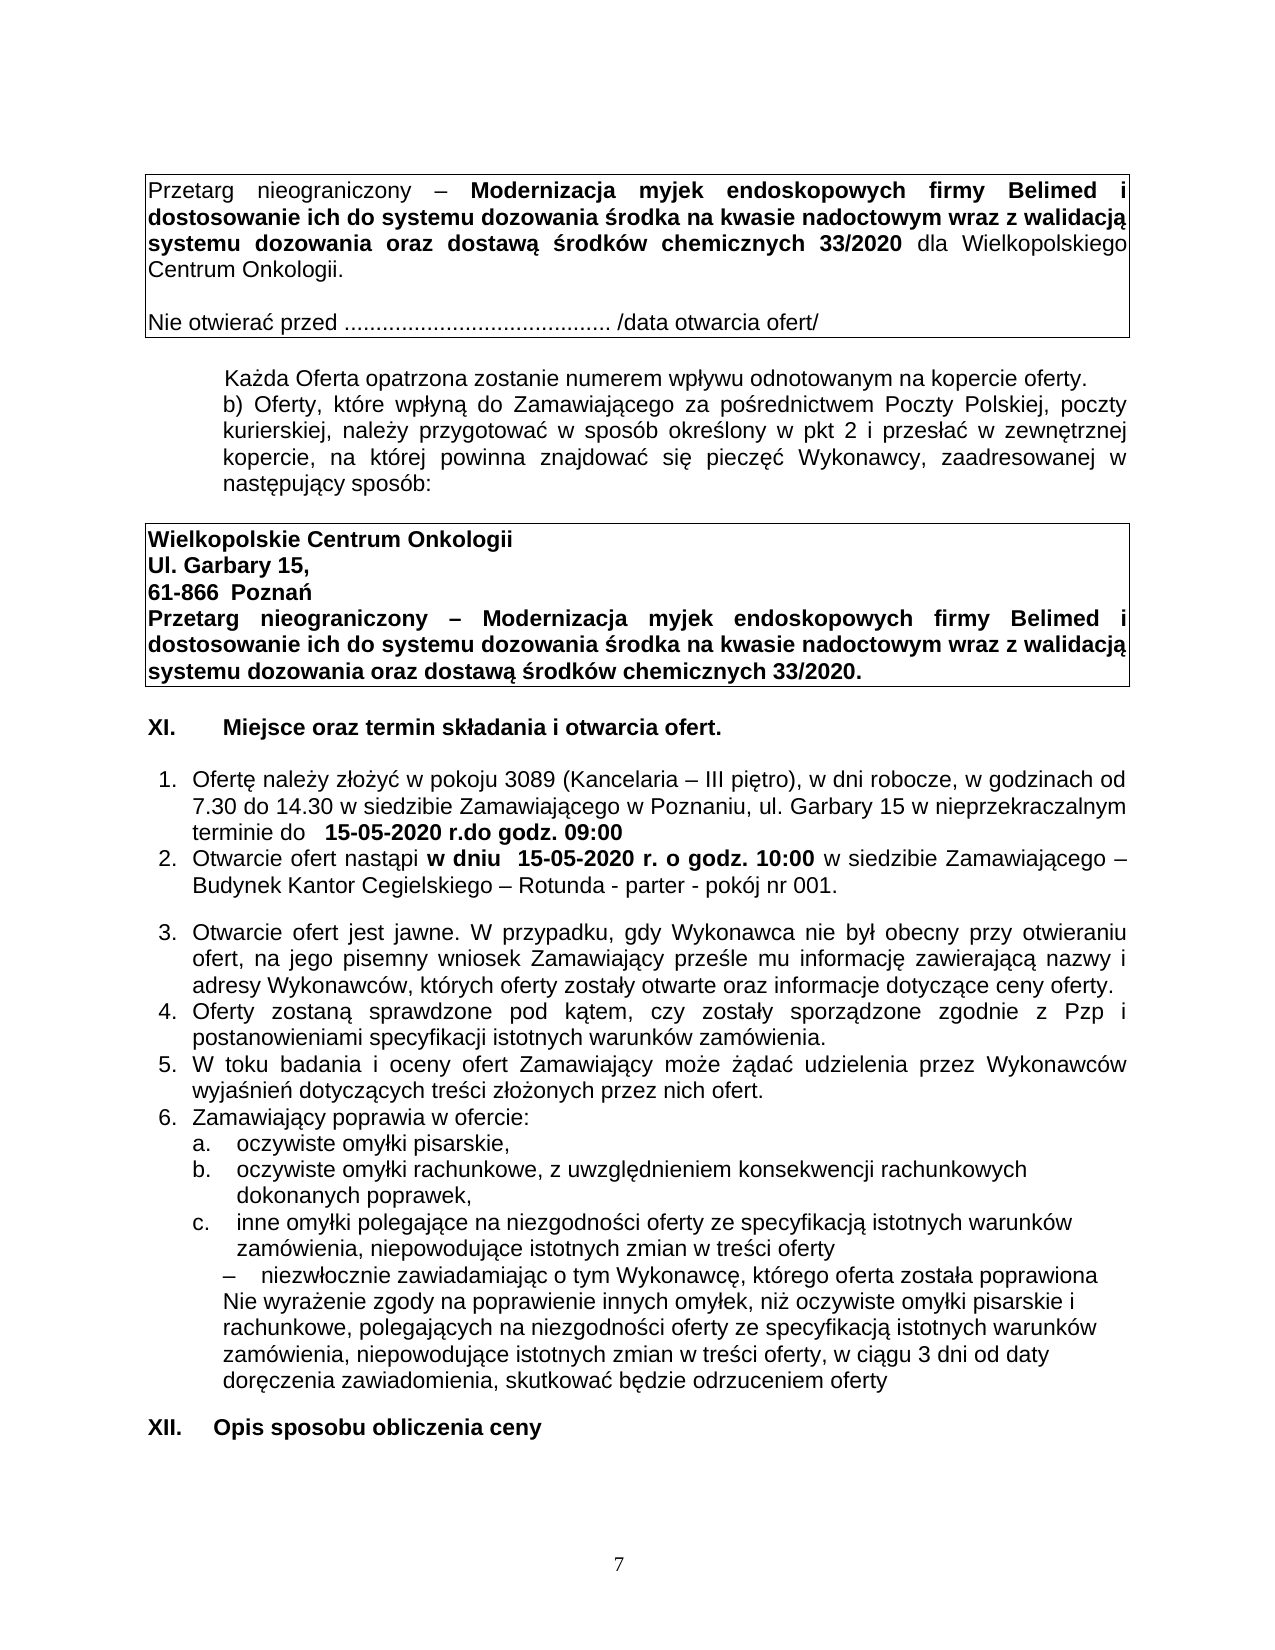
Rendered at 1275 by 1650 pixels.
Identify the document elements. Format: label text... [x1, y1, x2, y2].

list Otwarcie ofert jest jawne. W przypadku, gdy Wykonawca nie był obecny przy otwieraniu ofert, na jego pisemny wniosek Zamawiający prześle mu informację zawierającą nazwy i adresy Wykonawców, których oferty zostały otwarte oraz informacje dotyczące ceny oferty. [177, 919, 1127, 998]
text Nie otwierać przed .......................................... /data otwarcia ofert/ [146, 306, 1129, 337]
list Ofertę należy złożyć w pokoju 3089 (Kancelaria – III piętro), w dni robocze, w godzinach od 7.30 do 14.30 w siedzibie Zamawiającego w Poznaniu, ul. Garbary 15 w nieprzekraczalnym terminie do 15-05-2020 r.do godz. 09:00 [177, 766, 1127, 845]
text Wielkopolskie Centrum Onkologii [146, 524, 1129, 552]
text Każda Oferta opatrzona zostanie numerem wpływu odnotowanym na kopercie oferty. [148, 365, 1127, 391]
list Poznań [148, 579, 1127, 602]
text Przetarg nieograniczony – Modernizacja myjek endoskopowych firmy Belimed i dostosowanie ich do systemu dozowania środka na kwasie nadoctowym wraz z walidacją systemu dozowania oraz dostawą środków chemicznych 33/2020 dla Wielkopolskiego Centrum Onkologii. [146, 175, 1129, 283]
list Opis sposobu obliczenia ceny [148, 1414, 1127, 1441]
list oczywiste omyłki rachunkowe, z uwzględnieniem konsekwencji rachunkowych dokonanych poprawek, [192, 1156, 1127, 1209]
text Przetarg nieograniczony – Modernizacja myjek endoskopowych firmy Belimed i dostosowanie ich do systemu dozowania środka na kwasie nadoctowym wraz z walidacją systemu dozowania oraz dostawą środków chemicznych 33/2020. [146, 602, 1129, 686]
list Zamawiający poprawia w ofercie: [177, 1103, 1127, 1130]
list Miejsce oraz termin składania i otwarcia ofert. [148, 714, 1127, 740]
list Oferty zostaną sprawdzone pod kątem, czy zostały sporządzone zgodnie z Pzp i postanowieniami specyfikacji istotnych warunków zamówienia. [177, 998, 1127, 1051]
list oczywiste omyłki pisarskie, [192, 1130, 1127, 1156]
list – niezwłocznie zawiadamiając o tym Wykonawcę, którego oferta została poprawiona [223, 1262, 1127, 1288]
text b) Oferty, które wpłyną do Zamawiającego za pośrednictwem Poczty Polskiej, poczty kurierskiej, należy przygotować w sposób określony w pkt 2 i przesłać w zewnętrznej kopercie, na której powinna znajdować się pieczęć Wykonawcy, zaadresowanej w następujący sposób: [223, 391, 1127, 497]
list Nie wyrażenie zgody na poprawienie innych omyłek, niż oczywiste omyłki pisarskie i rachunkowe, polegających na niezgodności oferty ze specyfikacją istotnych warunków zamówienia, niepowodujące istotnych zmian w treści oferty, w ciągu 3 dni od daty doręczenia zawiadomienia, skutkować będzie odrzuceniem oferty [223, 1288, 1127, 1393]
list W toku badania i oceny ofert Zamawiający może żądać udzielenia przez Wykonawców wyjaśnień dotyczących treści złożonych przez nich ofert. [177, 1051, 1127, 1103]
list inne omyłki polegające na niezgodności oferty ze specyfikacją istotnych warunków zamówienia, niepowodujące istotnych zmian w treści oferty [192, 1209, 1127, 1262]
text Ul. Garbary 15, [148, 552, 1127, 579]
list Otwarcie ofert nastąpi w dniu 15-05-2020 r. o godz. 10:00 w siedzibie Zamawiającego – Budynek Kantor Cegielskiego – Rotunda - parter - pokój nr 001. [177, 845, 1127, 898]
